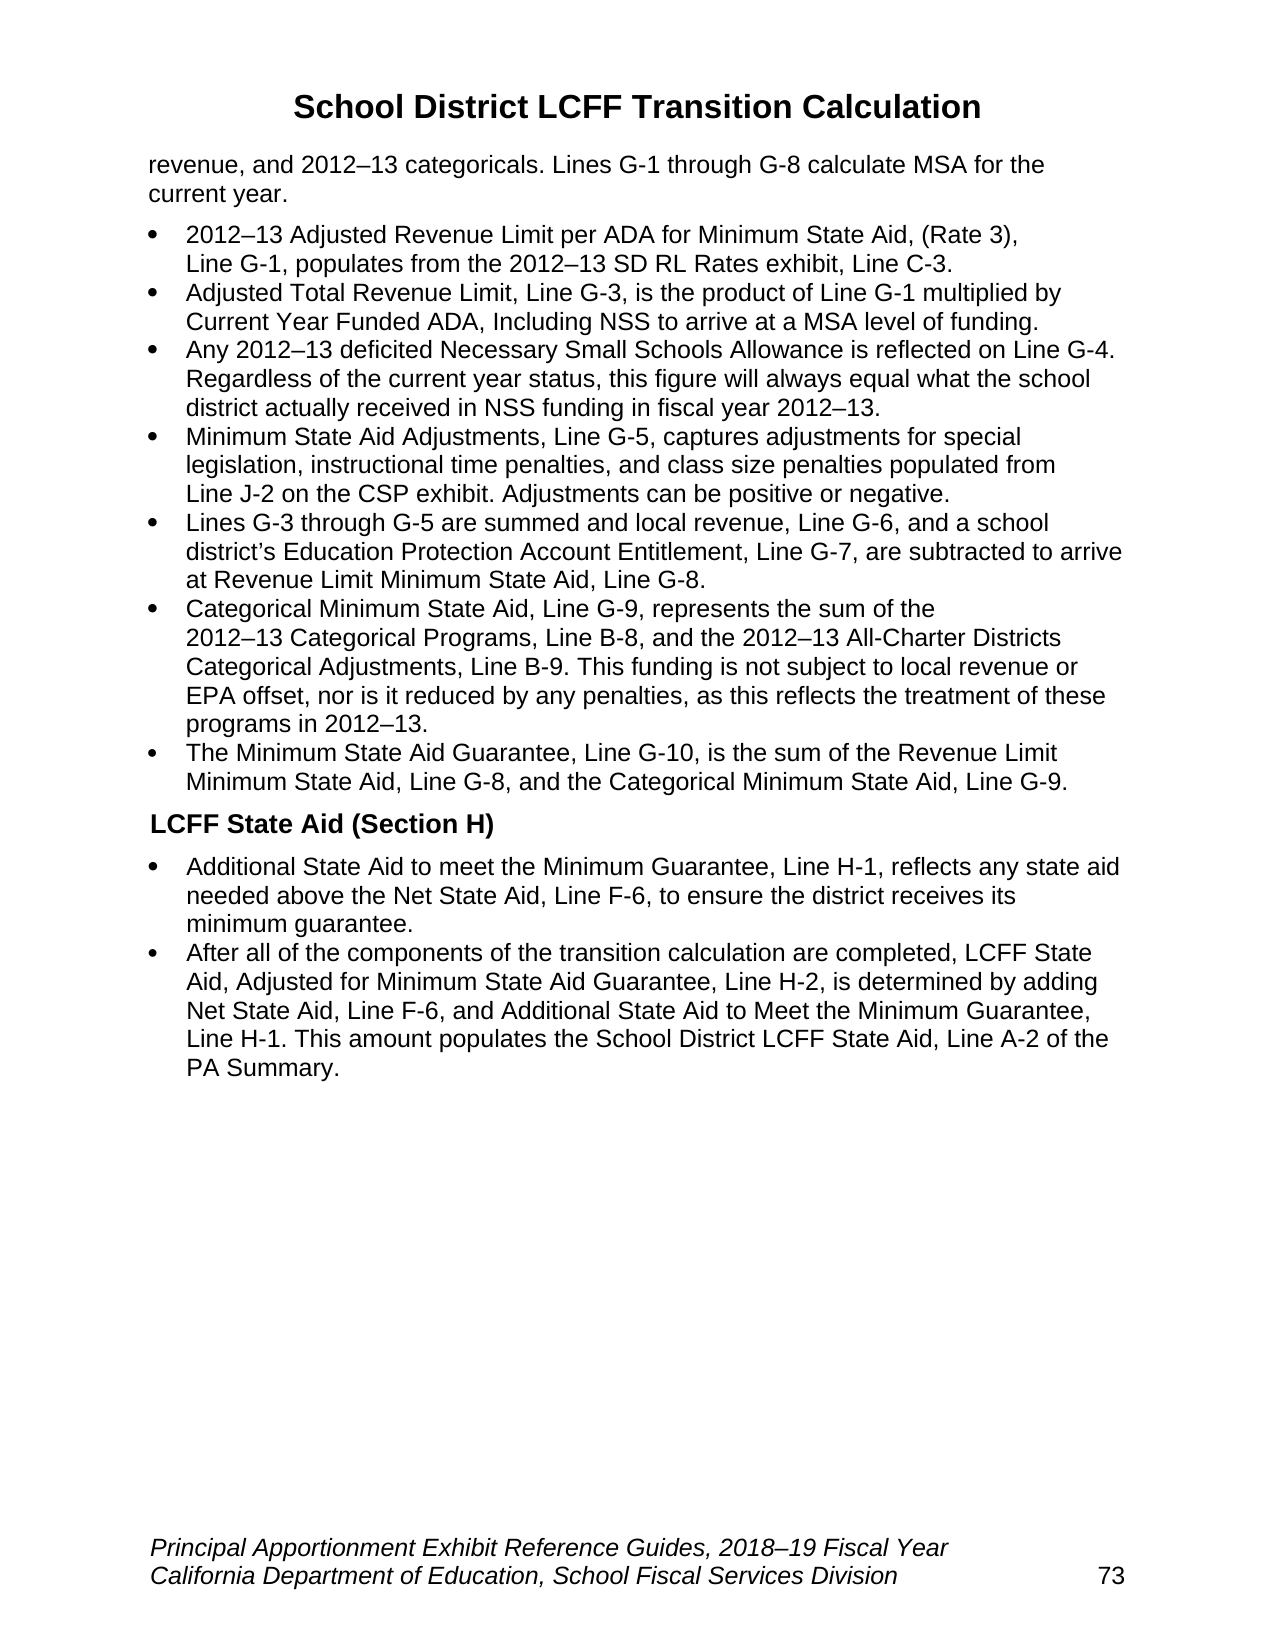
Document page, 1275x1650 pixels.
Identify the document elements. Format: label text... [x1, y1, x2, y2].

list After all of the components of the transition calculation are completed, LCFF State Aid, Adjusted for Minimum State Aid Guarantee, Line H-2, is determined by adding Net State Aid, Line F-6, and Additional State Aid to Meet the Minimum Guarantee, Line H-1. This amount populates the School District LCFF State Aid, Line A-2 of the PA Summary. [148, 938, 1125, 1082]
list Minimum State Aid Adjustments, Line G-5, captures adjustments for special legislation, instructional time penalties, and class size penalties populated from Line J-2 on the CSP exhibit. Adjustments can be positive or negative. [148, 422, 1125, 508]
list Additional State Aid to meet the Minimum Guarantee, Line H-1, reflects any state aid needed above the Net State Aid, Line F-6, to ensure the district receives its minimum guarantee. [148, 852, 1125, 938]
list The Minimum State Aid Guarantee, Line G-10, is the sum of the Revenue Limit Minimum State Aid, Line G-8, and the Categorical Minimum State Aid, Line G-9. [148, 738, 1125, 796]
list 2012–13 Adjusted Revenue Limit per ADA for Minimum State Aid, (Rate 3), Line G-1, populates from the 2012–13 SD RL Rates exhibit, Line C-3. [148, 220, 1125, 278]
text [148, 150, 1125, 207]
list Lines G-3 through G-5 are summed and local revenue, Line G-6, and a school district’s Education Protection Account Entitlement, Line G-7, are subtracted to arrive at Revenue Limit Minimum State Aid, Line G-8. [148, 508, 1125, 594]
list Categorical Minimum State Aid, Line G-9, represents the sum of the 2012–13 Categorical Programs, Line B-8, and the 2012–13 All-Charter Districts Categorical Adjustments, Line B-9. This funding is not subject to local revenue or EPA offset, nor is it reduced by any penalties, as this reflects the treatment of these programs in 2012–13. [148, 594, 1125, 738]
subtitle LCFF State Aid (Section H) [150, 808, 1125, 839]
list Any 2012–13 deficited Necessary Small Schools Allowance is reflected on Line G-4. Regardless of the current year status, this figure will always equal what the school district actually received in NSS funding in fiscal year 2012–13. [148, 335, 1125, 422]
list Adjusted Total Revenue Limit, Line G-3, is the product of Line G-1 multiplied by Current Year Funded ADA, Including NSS to arrive at a MSA level of funding. [148, 278, 1125, 335]
